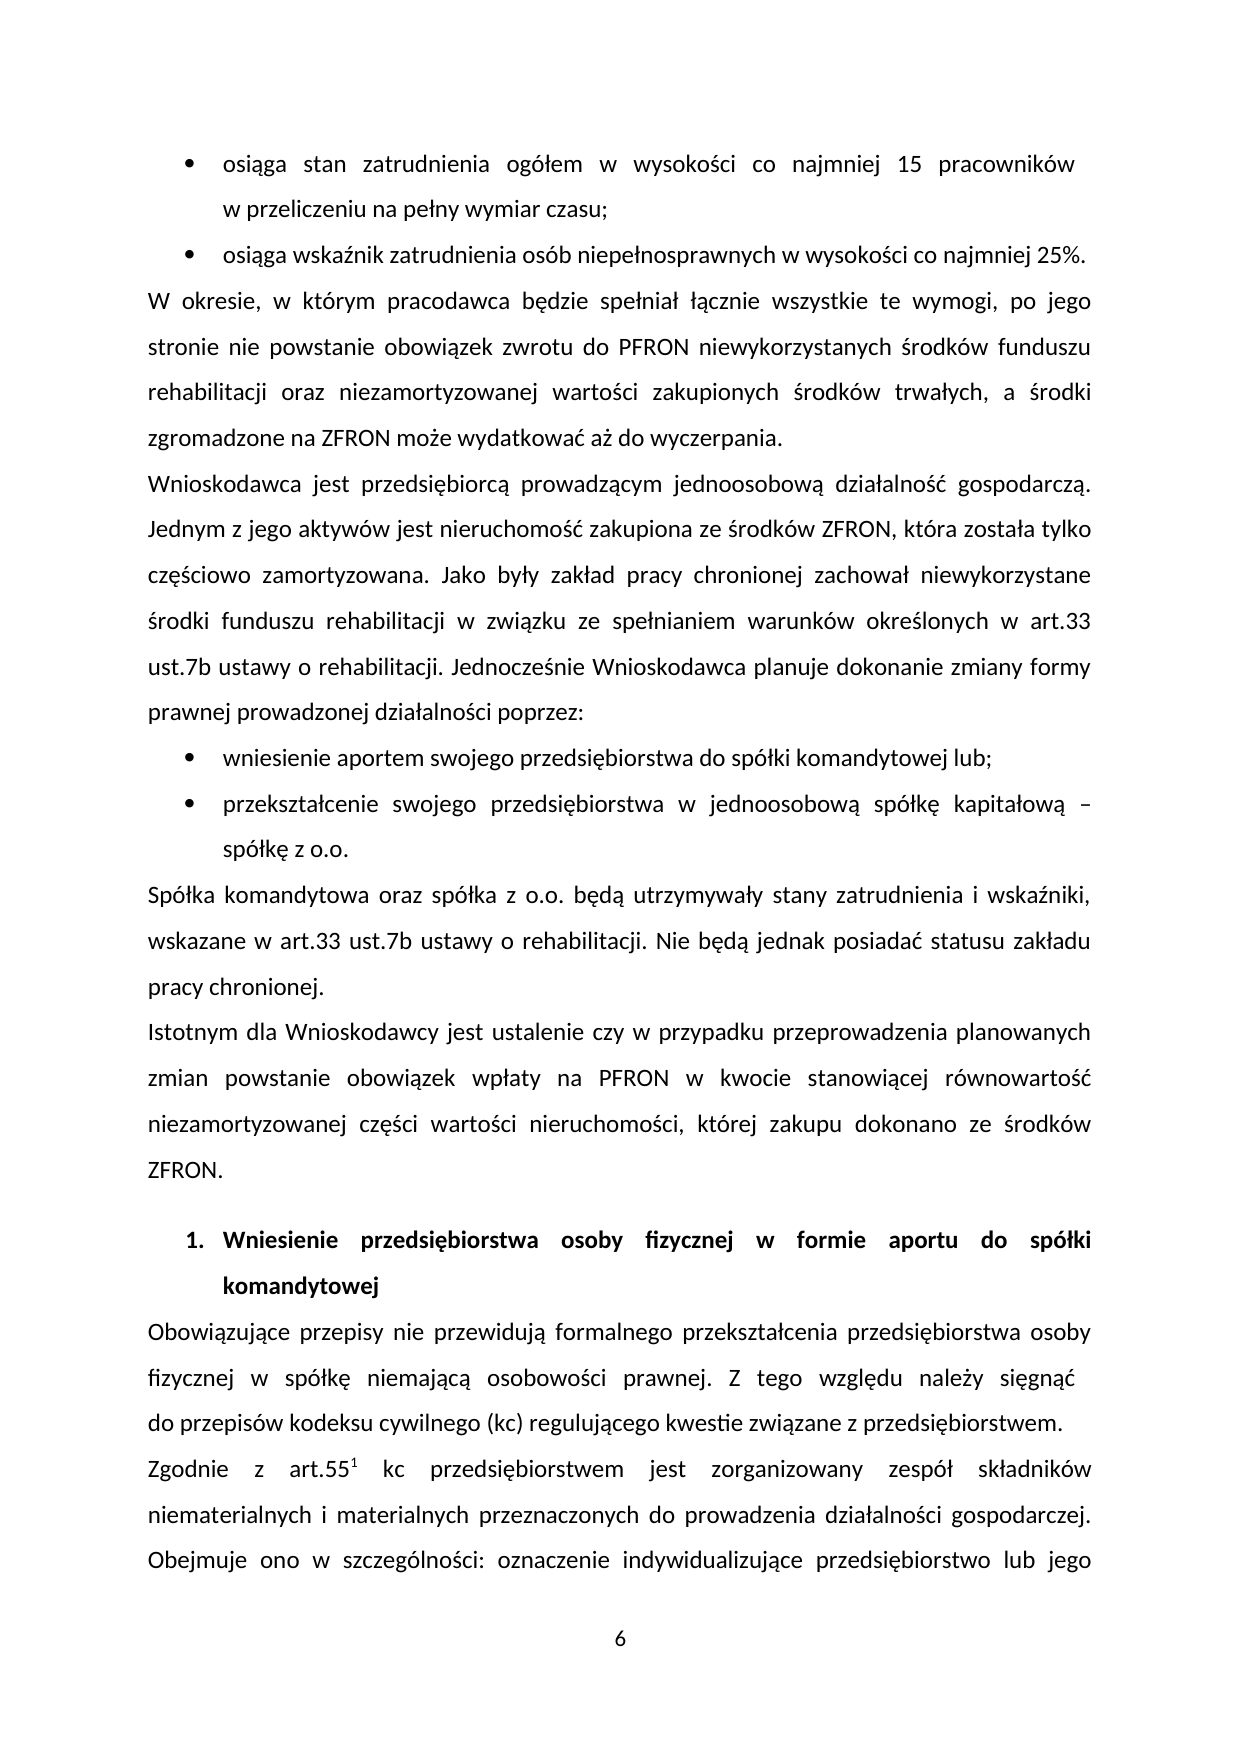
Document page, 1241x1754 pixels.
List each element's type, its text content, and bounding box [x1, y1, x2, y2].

text Wnioskodawca jest przedsiębiorcą prowadzącym jednoosobową działalność gospodarczą. Jednym z jego aktywów jest nieruchomość zakupiona ze środków ZFRON, która została tylko częściowo zamortyzowana. Jako były zakład pracy chronionej zachował niewykorzystane środki funduszu rehabilitacji w związku ze spełnianiem warunków określonych w art.33 ust.7b ustawy o rehabilitacji. Jednocześnie Wnioskodawca planuje dokonanie zmiany formy prawnej prowadzonej działalności poprzez: [148, 468, 1092, 727]
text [148, 1453, 1092, 1575]
text Istotnym dla Wnioskodawcy jest ustalenie czy w przypadku przeprowadzenia planowanych zmian powstanie obowiązek wpłaty na PFRON w kwocie stanowiącej równowartość niezamortyzowanej części wartości nieruchomości, której zakupu dokonano ze środków ZFRON. [148, 1017, 1092, 1184]
list osiąga stan zatrudnienia ogółem w wysokości co najmniej 15 pracowników w przeliczeniu na pełny wymiar czasu; [185, 148, 1092, 224]
list przekształcenie swojego przedsiębiorstwa w jednoosobową spółkę kapitałową – spółkę z o.o. [185, 788, 1092, 864]
list Wniesienie przedsiębiorstwa osoby fizycznej w formie aportu do spółki komandytowej [185, 1224, 1092, 1301]
text Spółka komandytowa oraz spółka z o.o. będą utrzymywały stany zatrudnienia i wskaźniki, wskazane w art.33 ust.7b ustawy o rehabilitacji. Nie będą jednak posiadać statusu zakładu pracy chronionej. [148, 879, 1092, 1001]
text Obowiązujące przepisy nie przewidują formalnego przekształcenia przedsiębiorstwa osoby fizycznej w spółkę niemającą osobowości prawnej. Z tego względu należy sięgnąć do przepisów kodeksu cywilnego (kc) regulującego kwestie związane z przedsiębiorstwem. [148, 1316, 1092, 1438]
text W okresie, w którym pracodawca będzie spełniał łącznie wszystkie te wymogi, po jego stronie nie powstanie obowiązek zwrotu do PFRON niewykorzystanych środków funduszu rehabilitacji oraz niezamortyzowanej wartości zakupionych środków trwałych, a środki zgromadzone na ZFRON może wydatkować aż do wyczerpania. [148, 285, 1092, 453]
list wniesienie aportem swojego przedsiębiorstwa do spółki komandytowej lub; [185, 742, 1092, 773]
list osiąga wskaźnik zatrudnienia osób niepełnosprawnych w wysokości co najmniej 25%. [185, 239, 1092, 270]
